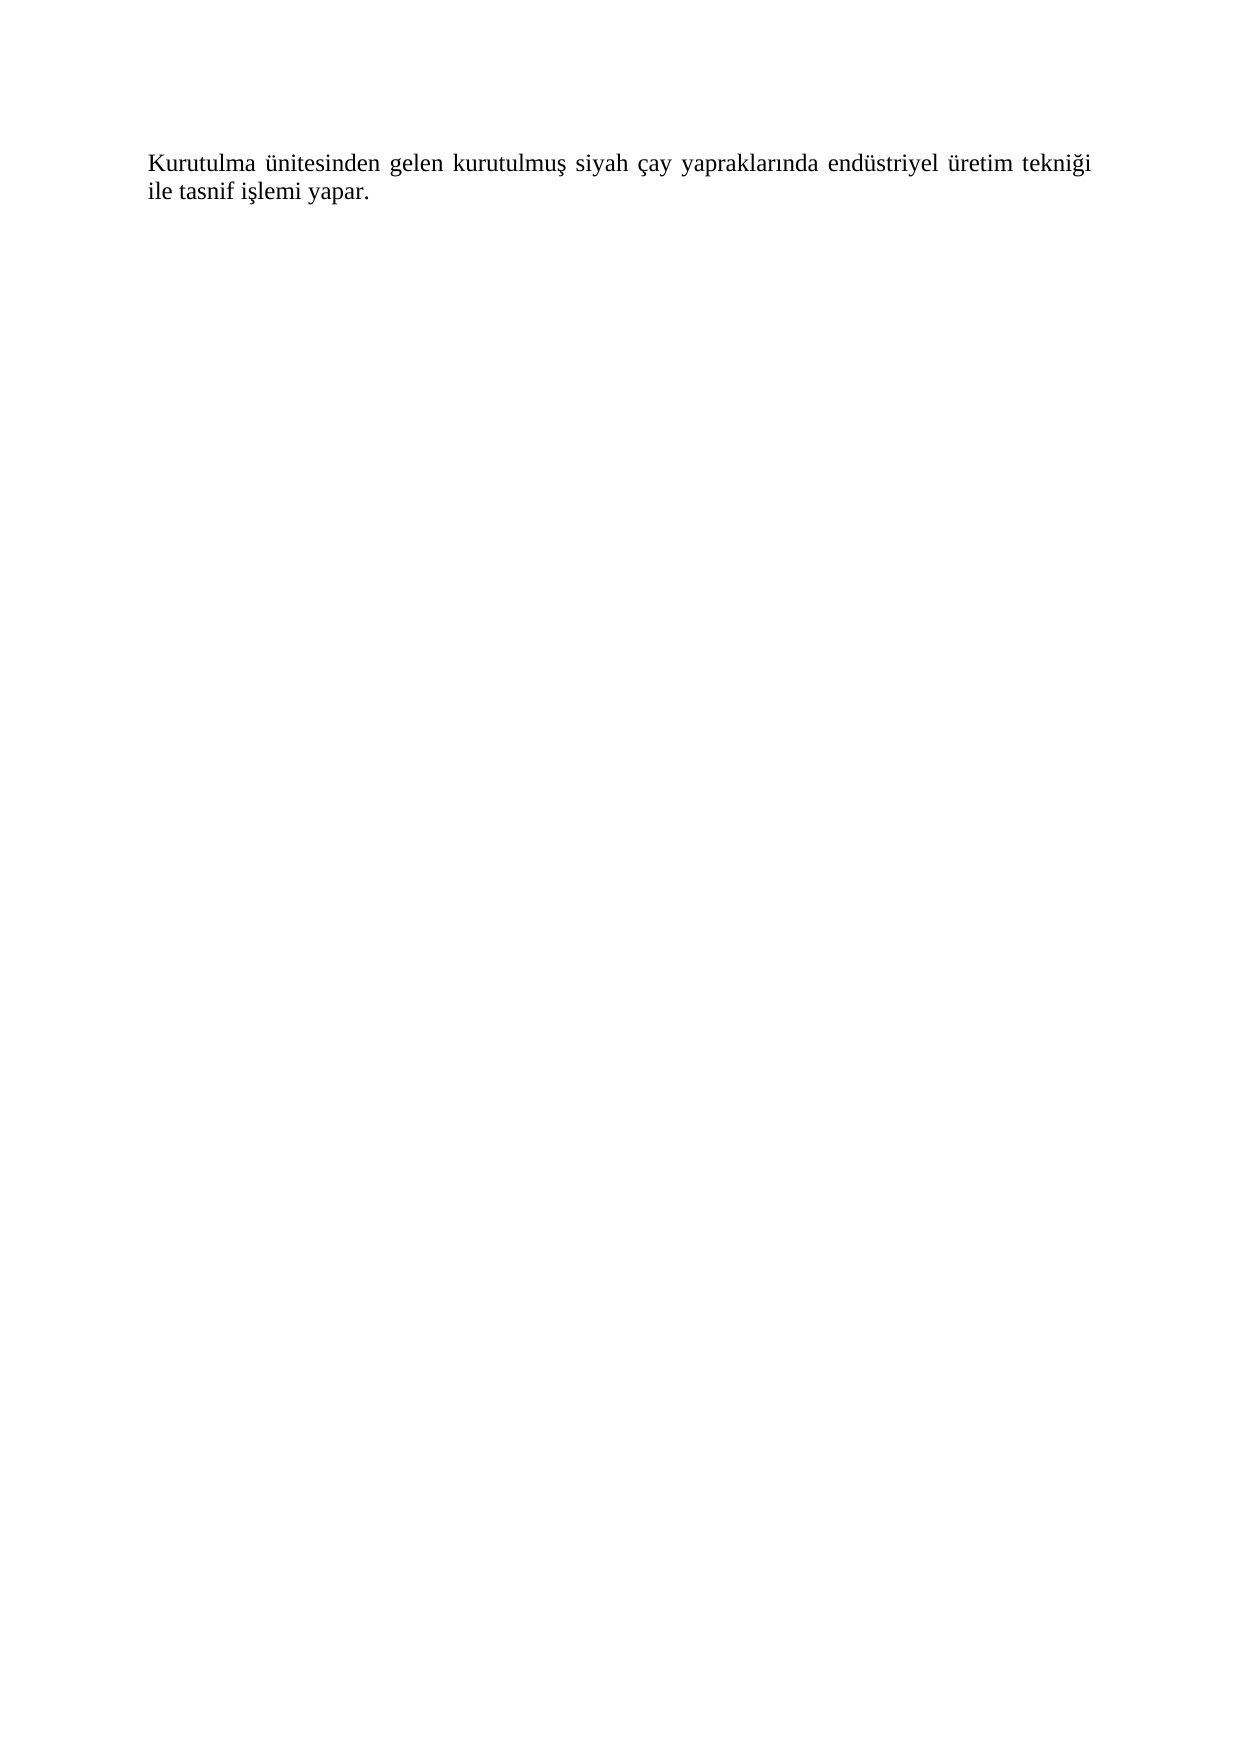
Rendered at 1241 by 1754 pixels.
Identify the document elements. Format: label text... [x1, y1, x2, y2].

text Kurutulma ünitesinden gelen kurutulmuş siyah çay yapraklarında endüstriyel üretim tekniği ile tasnif işlemi yapar. [148, 148, 1093, 205]
